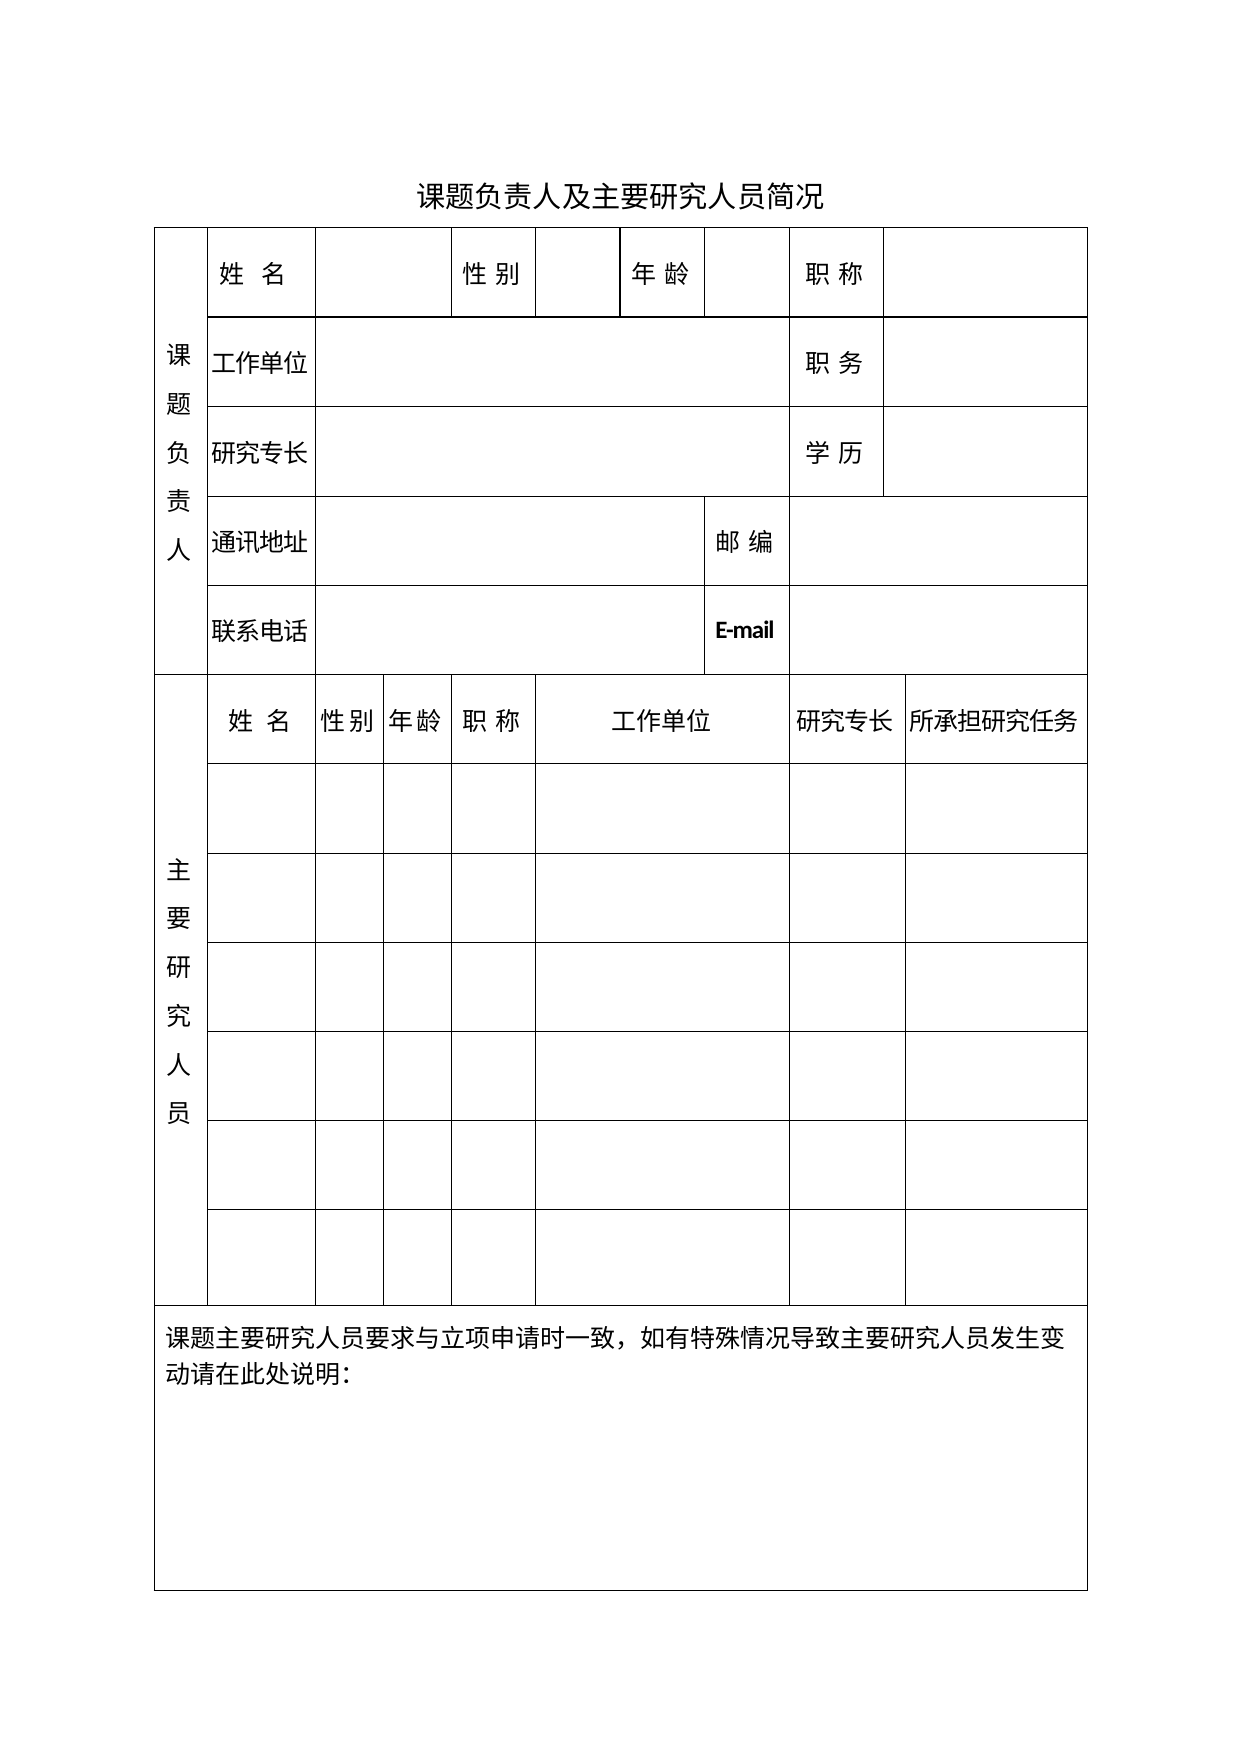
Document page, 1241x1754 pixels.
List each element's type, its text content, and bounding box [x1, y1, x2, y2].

table_cell [790, 586, 1087, 674]
table_cell [452, 764, 535, 852]
table_cell [906, 1032, 1087, 1120]
table_cell 课题主要研究人员要求与立项申请时一致，如有特殊情况导致主要研究人员发生变动请在此处说明： [155, 1306, 1087, 1590]
table_header 性 别 [452, 228, 535, 316]
table_cell [906, 854, 1087, 942]
table_cell [208, 764, 315, 852]
table_cell [884, 407, 1087, 496]
table_header [316, 228, 451, 316]
text 课题负责人及主要研究人员简况 [187, 162, 1053, 227]
table_cell [790, 1121, 905, 1209]
table_cell 工作单位 [536, 675, 789, 763]
table_cell 职 务 [790, 318, 883, 406]
table_cell 工作单位 [208, 318, 315, 406]
table_cell [790, 1032, 905, 1120]
table_cell [536, 854, 789, 942]
table_cell 职 称 [452, 675, 535, 763]
table_cell [208, 1210, 315, 1305]
table_cell [452, 1121, 535, 1209]
table_cell [384, 1121, 451, 1209]
table_cell [384, 943, 451, 1031]
table_cell [384, 1032, 451, 1120]
table_cell E-mail [705, 586, 789, 674]
table_cell [906, 1210, 1087, 1305]
table_cell [316, 1032, 383, 1120]
table_cell [208, 1032, 315, 1120]
table_cell [316, 1210, 383, 1305]
table_cell [208, 854, 315, 942]
table_cell 姓 名 [208, 675, 315, 763]
table_cell [316, 497, 704, 585]
table_cell [316, 854, 383, 942]
table_cell 邮 编 [705, 497, 789, 585]
table_cell [906, 764, 1087, 852]
table_cell [316, 1121, 383, 1209]
table_cell 主 要 研 究 人 员 [155, 675, 207, 1305]
table_header [536, 228, 619, 316]
table_cell [316, 764, 383, 852]
table_header [884, 228, 1087, 316]
table_cell 研究专长 [790, 675, 905, 763]
table_cell [536, 943, 789, 1031]
table_cell [906, 943, 1087, 1031]
table_cell [452, 943, 535, 1031]
table_cell [316, 407, 789, 496]
table_header 年 龄 [621, 228, 704, 316]
table_cell [536, 1210, 789, 1305]
table_cell [790, 1210, 905, 1305]
table_cell 通讯地址 [208, 497, 315, 585]
table_cell 学 历 [790, 407, 883, 496]
table_header 姓 名 [208, 228, 315, 316]
table_cell [536, 1032, 789, 1120]
table_cell [208, 1121, 315, 1209]
table_cell [384, 854, 451, 942]
table_cell 年 龄 [384, 675, 451, 763]
table_cell [384, 1210, 451, 1305]
table_cell 联系电话 [208, 586, 315, 674]
table_cell [536, 1121, 789, 1209]
table_cell 性 别 [316, 675, 383, 763]
table_cell [884, 318, 1087, 406]
table_cell [790, 854, 905, 942]
table_cell [790, 764, 905, 852]
table_cell [906, 1121, 1087, 1209]
table_cell [316, 943, 383, 1031]
table_cell [452, 1210, 535, 1305]
table_cell [452, 1032, 535, 1120]
table_cell 所承担研究任务 [906, 675, 1087, 763]
table_cell 研究专长 [208, 407, 315, 496]
table_header 课 题 负 责 人 [155, 228, 207, 674]
table_cell [452, 854, 535, 942]
table_cell [384, 764, 451, 852]
table_cell [316, 586, 704, 674]
table_cell [790, 497, 1087, 585]
table_cell [536, 764, 789, 852]
table_header [705, 228, 789, 316]
table_cell [316, 318, 789, 406]
table_header 职 称 [790, 228, 883, 316]
table_cell [790, 943, 905, 1031]
table_cell [208, 943, 315, 1031]
